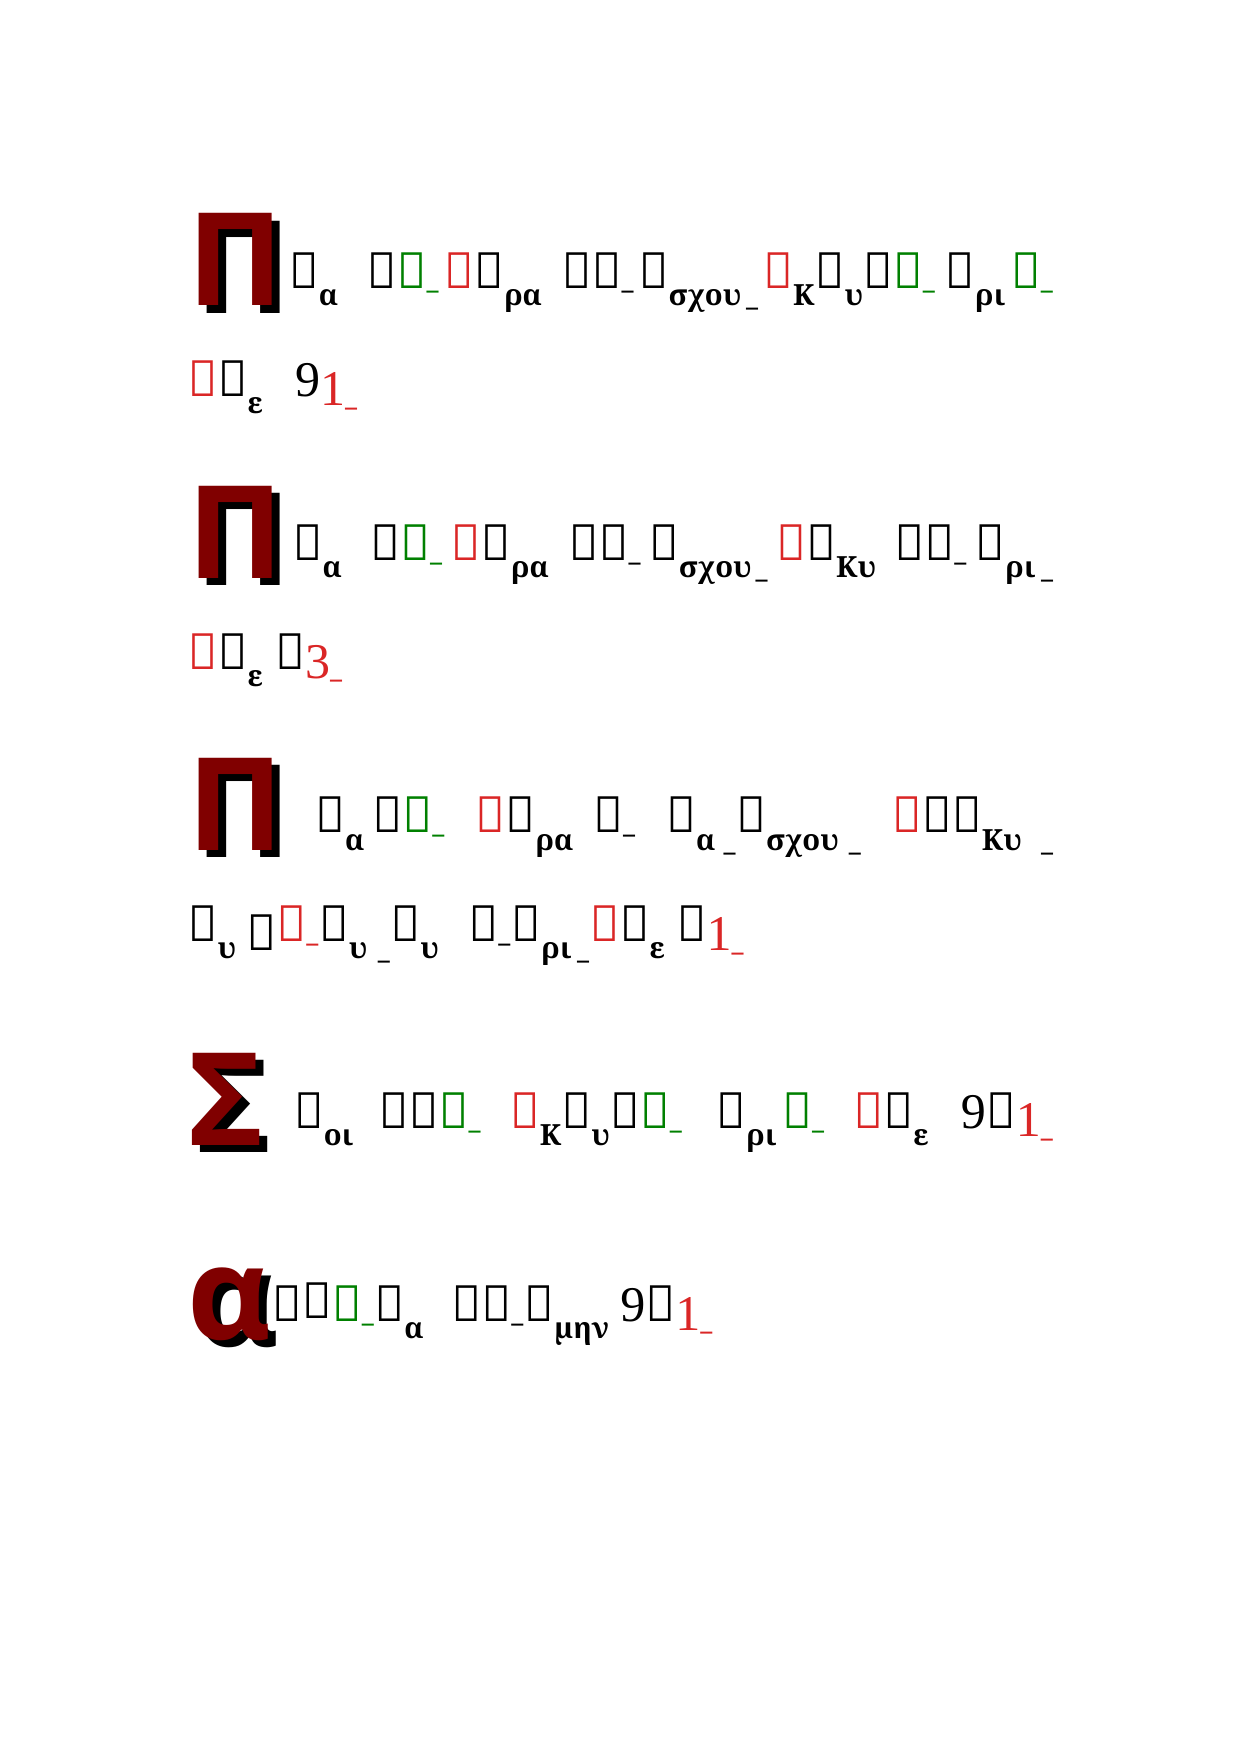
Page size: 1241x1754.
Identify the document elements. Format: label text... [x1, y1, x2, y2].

text Π α_ ρα_ σχου_ Κυ_ ρι_ ε_ [187, 422, 1053, 695]
text Π α_ ρα_ σχου_ Κυ_ ρι_ ε_ [187, 150, 1053, 422]
text Π α_ ρα_ α_.σχου_ Κυ_ υ_ υ_ υ_ ρι_ ε_ [187, 695, 1053, 967]
text Σ οι_ Κυ_ ρι_ ε_ α _.α_ μην_ [187, 990, 1053, 1377]
